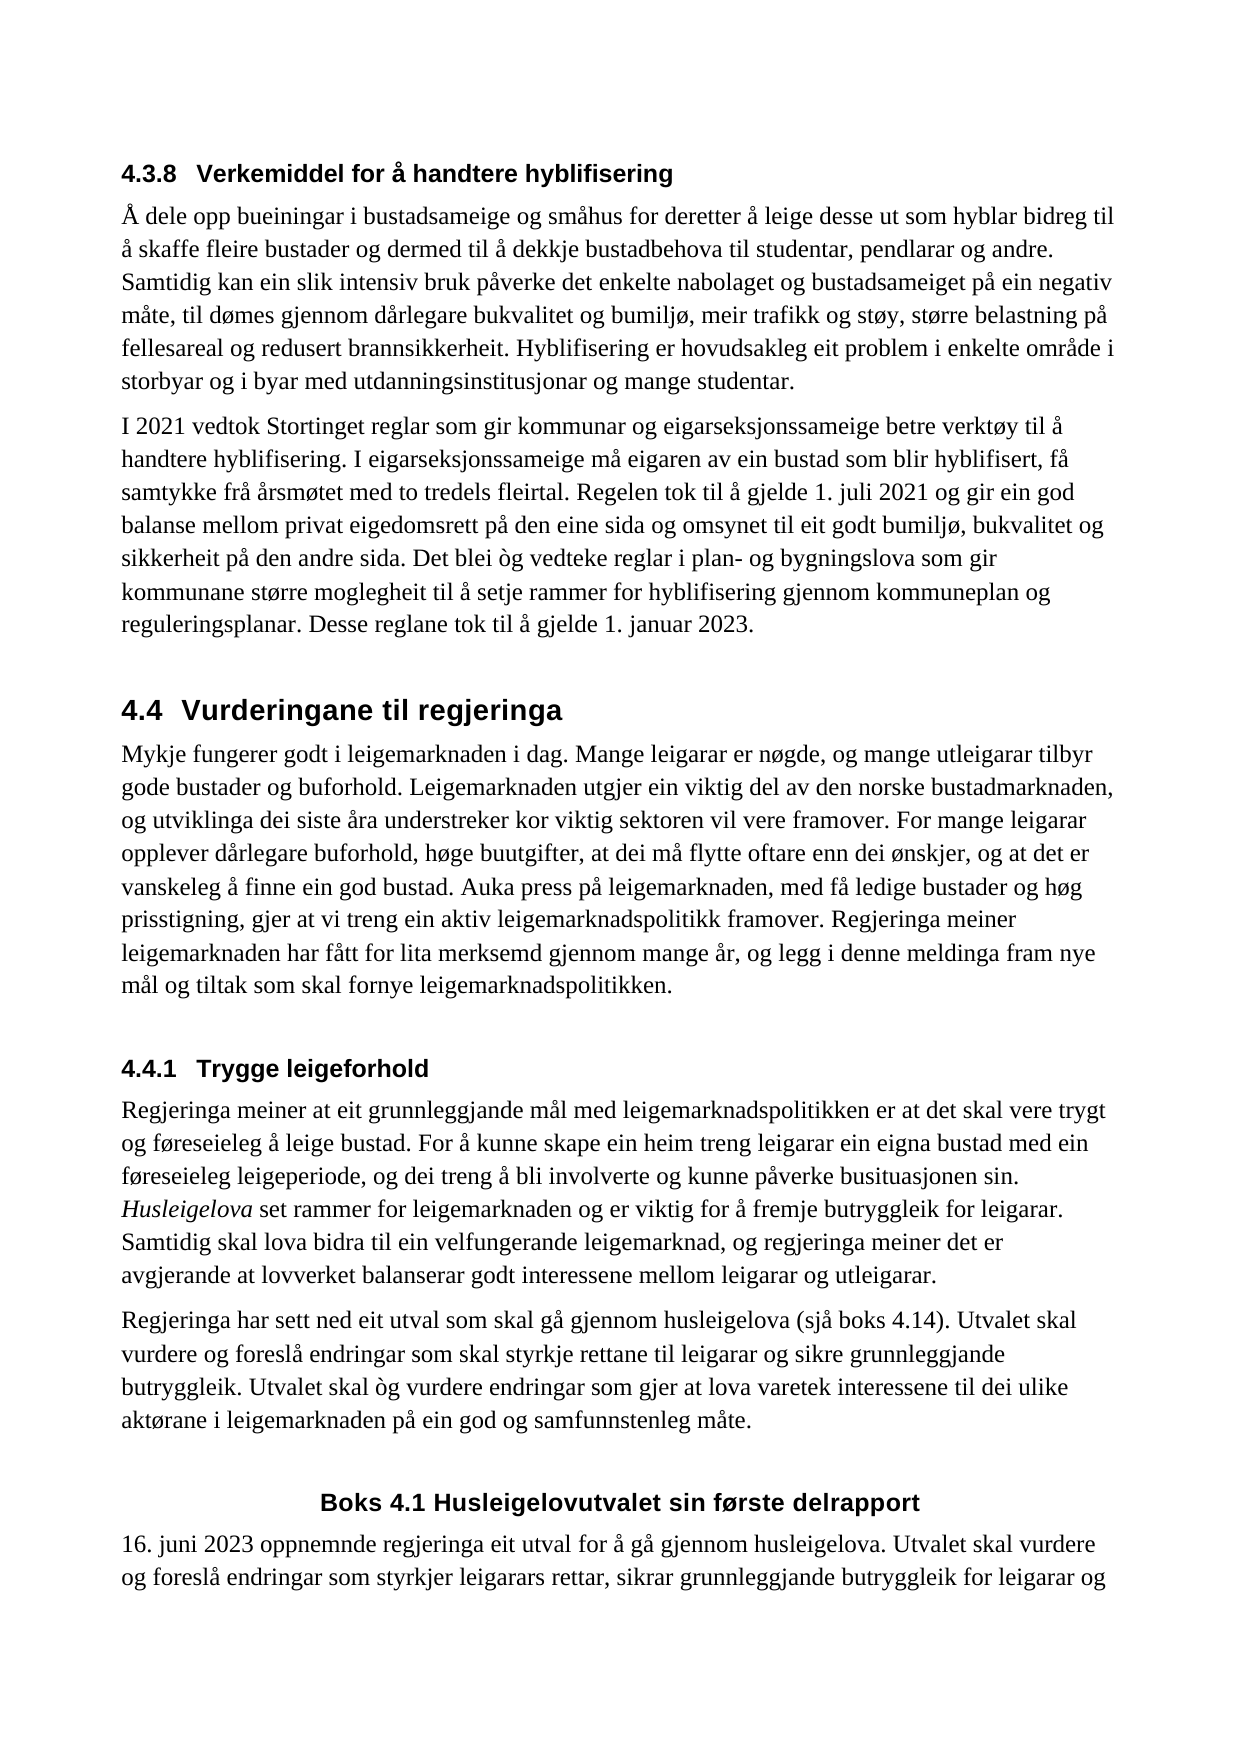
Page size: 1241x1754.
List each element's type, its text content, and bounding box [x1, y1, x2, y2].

text I 2021 vedtok Stortinget reglar som gir kommunar og eigarseksjonssameige betre verktøy til å handtere hyblifisering. I eigarseksjonssameige må eigaren av ein bustad som blir hyblifisert, få samtykke frå årsmøtet med to tredels fleirtal. Regelen tok til å gjelde 1. juli 2021 og gir ein god balanse mellom privat eigedomsrett på den eine sida og omsynet til eit godt bumiljø, bukvalitet og sikkerheit på den andre sida. Det blei òg vedteke reglar i plan- og bygningslova som gir kommunane større moglegheit til å setje rammer for hyblifisering gjennom kommuneplan og reguleringsplanar. Desse reglane tok til å gjelde 1. januar 2023. [121, 411, 1119, 638]
text Regjeringa meiner at eit grunnleggjande mål med leigemarknadspolitikken er at det skal vere trygt og føreseieleg å leige bustad. For å kunne skape ein heim treng leigarar ein eigna bustad med ein føreseieleg leigeperiode, og dei treng å bli involverte og kunne påverke busituasjonen sin. Husleigelova set rammer for leigemarknaden og er viktig for å fremje butryggleik for leigarar. Samtidig skal lova bidra til ein velfungerande leigemarknad, og regjeringa meiner det er avgjerande at lovverket balanserar godt interessene mellom leigarar og utleigarar. [121, 1095, 1119, 1289]
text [121, 1529, 1119, 1591]
text Husleigelovutvalet sin første delrapport [121, 1488, 1119, 1516]
text Å dele opp bueiningar i bustadsameige og småhus for deretter å leige desse ut som hyblar bidreg til å skaffe fleire bustader og dermed til å dekkje bustadbehova til studentar, pendlarar og andre. Samtidig kan ein slik intensiv bruk påverke det enkelte nabolaget og bustadsameiget på ein negativ måte, til dømes gjennom dårlegare bukvalitet og bumiljø, meir trafikk og støy, større belastning på fellesareal og redusert brannsikkerheit. Hyblifisering er hovudsakleg eit problem i enkelte område i storbyar og i byar med utdanningsinstitusjonar og mange studentar. [121, 201, 1119, 395]
subtitle Vurderingane til regjeringa [121, 693, 1119, 726]
text Mykje fungerer godt i leigemarknaden i dag. Mange leigarar er nøgde, og mange utleigarar tilbyr gode bustader og buforhold. Leigemarknaden utgjer ein viktig del av den norske bustadmarknaden, og utviklinga dei siste åra understreker kor viktig sektoren vil vere framover. For mange leigarar opplever dårlegare buforhold, høge buutgifter, at dei må flytte oftare enn dei ønskjer, og at det er vanskeleg å finne ein god bustad. Auka press på leigemarknaden, med få ledige bustader og høg prisstigning, gjer at vi treng ein aktiv leigemarknadspolitikk framover. Regjeringa meiner leigemarknaden har fått for lita merksemd gjennom mange år, og legg i denne meldinga fram nye mål og tiltak som skal fornye leigemarknadspolitikken. [121, 739, 1119, 999]
subtitle Trygge leigeforhold [121, 1054, 1119, 1082]
subtitle Verkemiddel for å handtere hyblifisering [121, 159, 1119, 188]
text Regjeringa har sett ned eit utval som skal gå gjennom husleigelova (sjå boks 4.14). Utvalet skal vurdere og foreslå endringar som skal styrkje rettane til leigarar og sikre grunnleggjande butryggleik. Utvalet skal òg vurdere endringar som gjer at lova varetek interessene til dei ulike aktørane i leigemarknaden på ein god og samfunnstenleg måte. [121, 1306, 1119, 1433]
